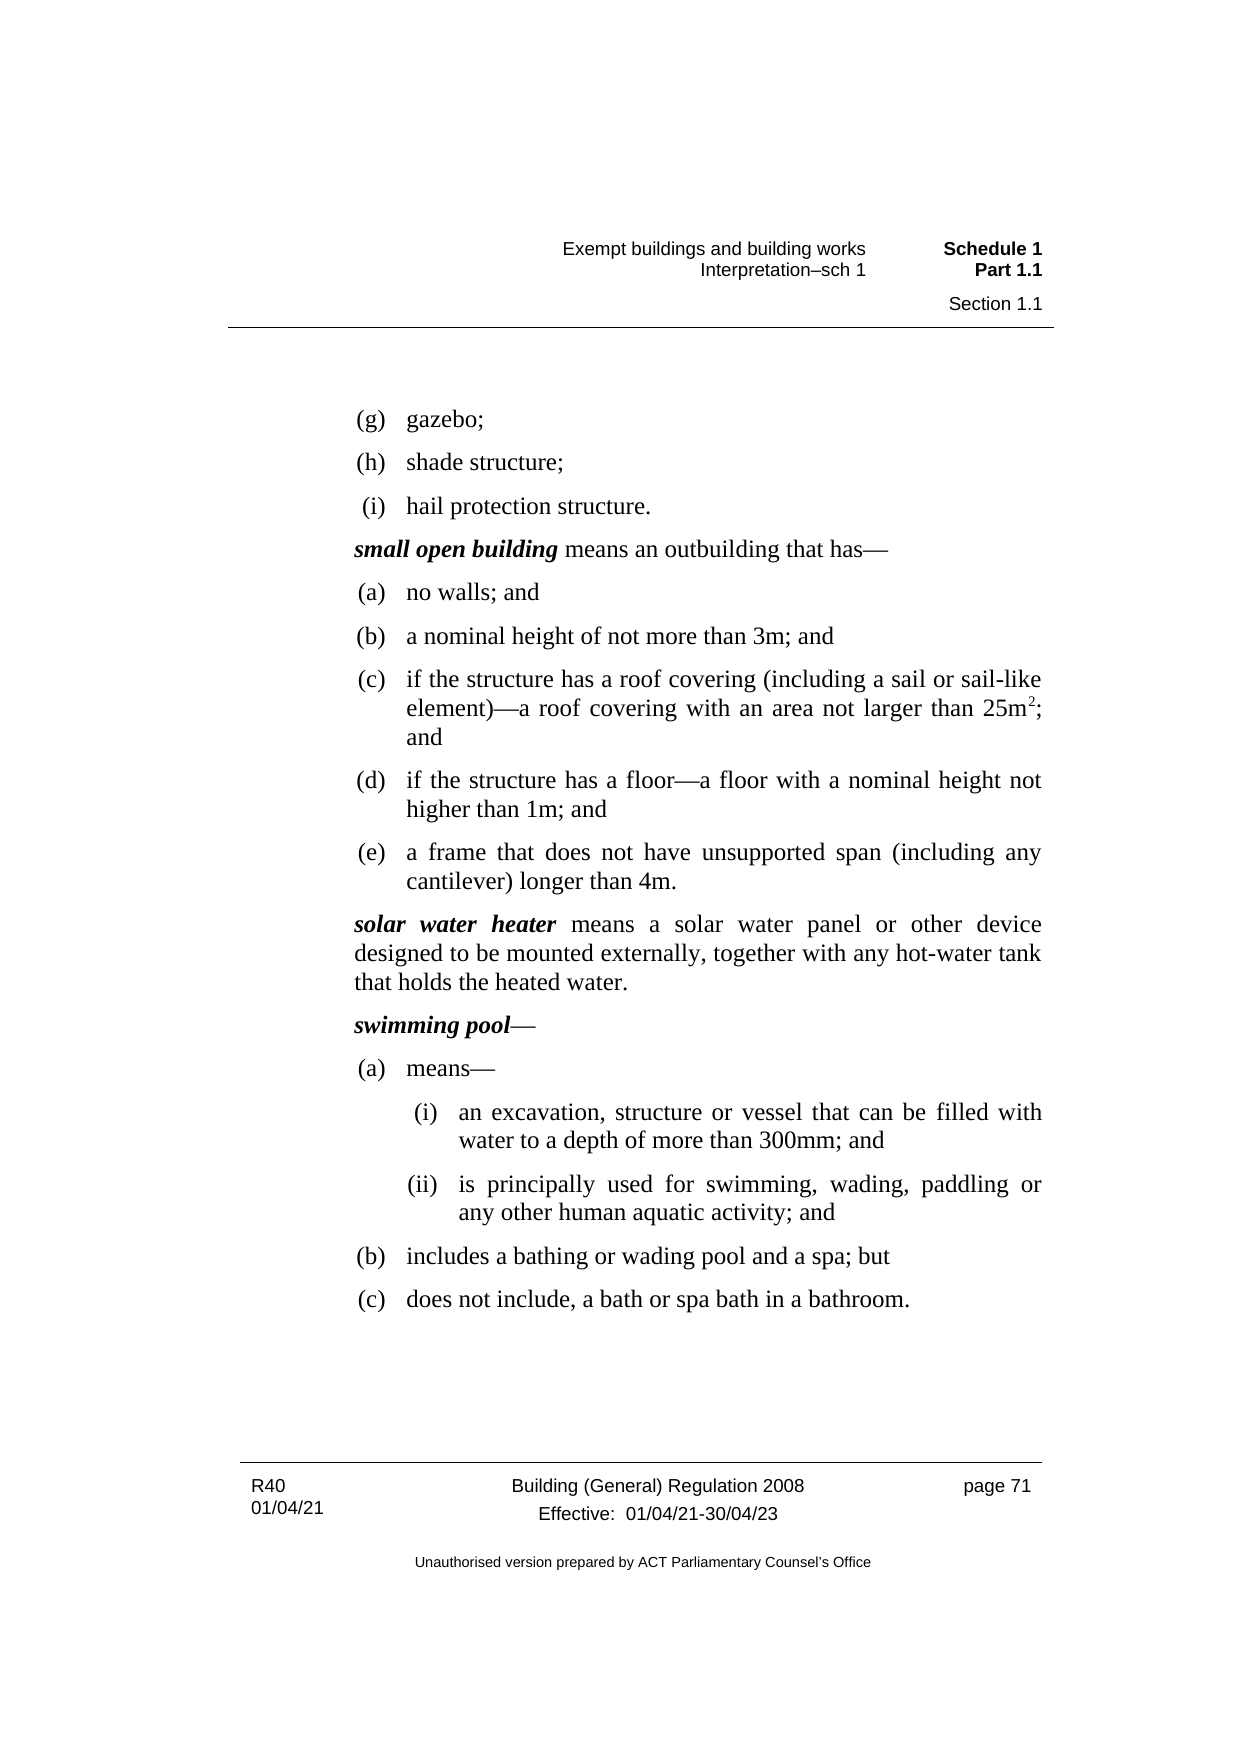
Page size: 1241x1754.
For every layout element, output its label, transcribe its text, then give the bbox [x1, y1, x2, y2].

text swimming pool— [354, 1010, 1042, 1039]
text (d) if the structure has a floor—a floor with a nominal height not higher than 1m; and [239, 765, 1042, 822]
text (a) means— [239, 1053, 1042, 1082]
text (c) if the structure has a roof covering (including a sail or sail-like element)—a roof covering with an area not larger than 25m2; and [239, 664, 1042, 750]
text (b) a nominal height of not more than 3m; and [239, 621, 1042, 649]
text (a) no walls; and [239, 577, 1042, 606]
text (e) a frame that does not have unsupported span (including any cantilever) longer than 4m. [239, 837, 1042, 894]
text (h) shade structure; [239, 447, 1042, 476]
text solar water heater means a solar water panel or other device designed to be mounted externally, together with any hot-water tank that holds the heated water. [354, 909, 1042, 995]
text (i) hail protection structure. [239, 491, 1042, 519]
text (b) includes a bathing or wading pool and a spa; but [239, 1241, 1042, 1269]
text small open building means an outbuilding that has— [354, 534, 1042, 563]
text (i) an excavation, structure or vessel that can be filled with water to a depth of more than 300mm; and [239, 1097, 1042, 1154]
text (g) gazebo; [239, 404, 1042, 433]
text (c) does not include, a bath or spa bath in a bathroom. [239, 1284, 1042, 1313]
text (ii) is principally used for swimming, wading, paddling or any other human aquatic activity; and [239, 1169, 1042, 1226]
